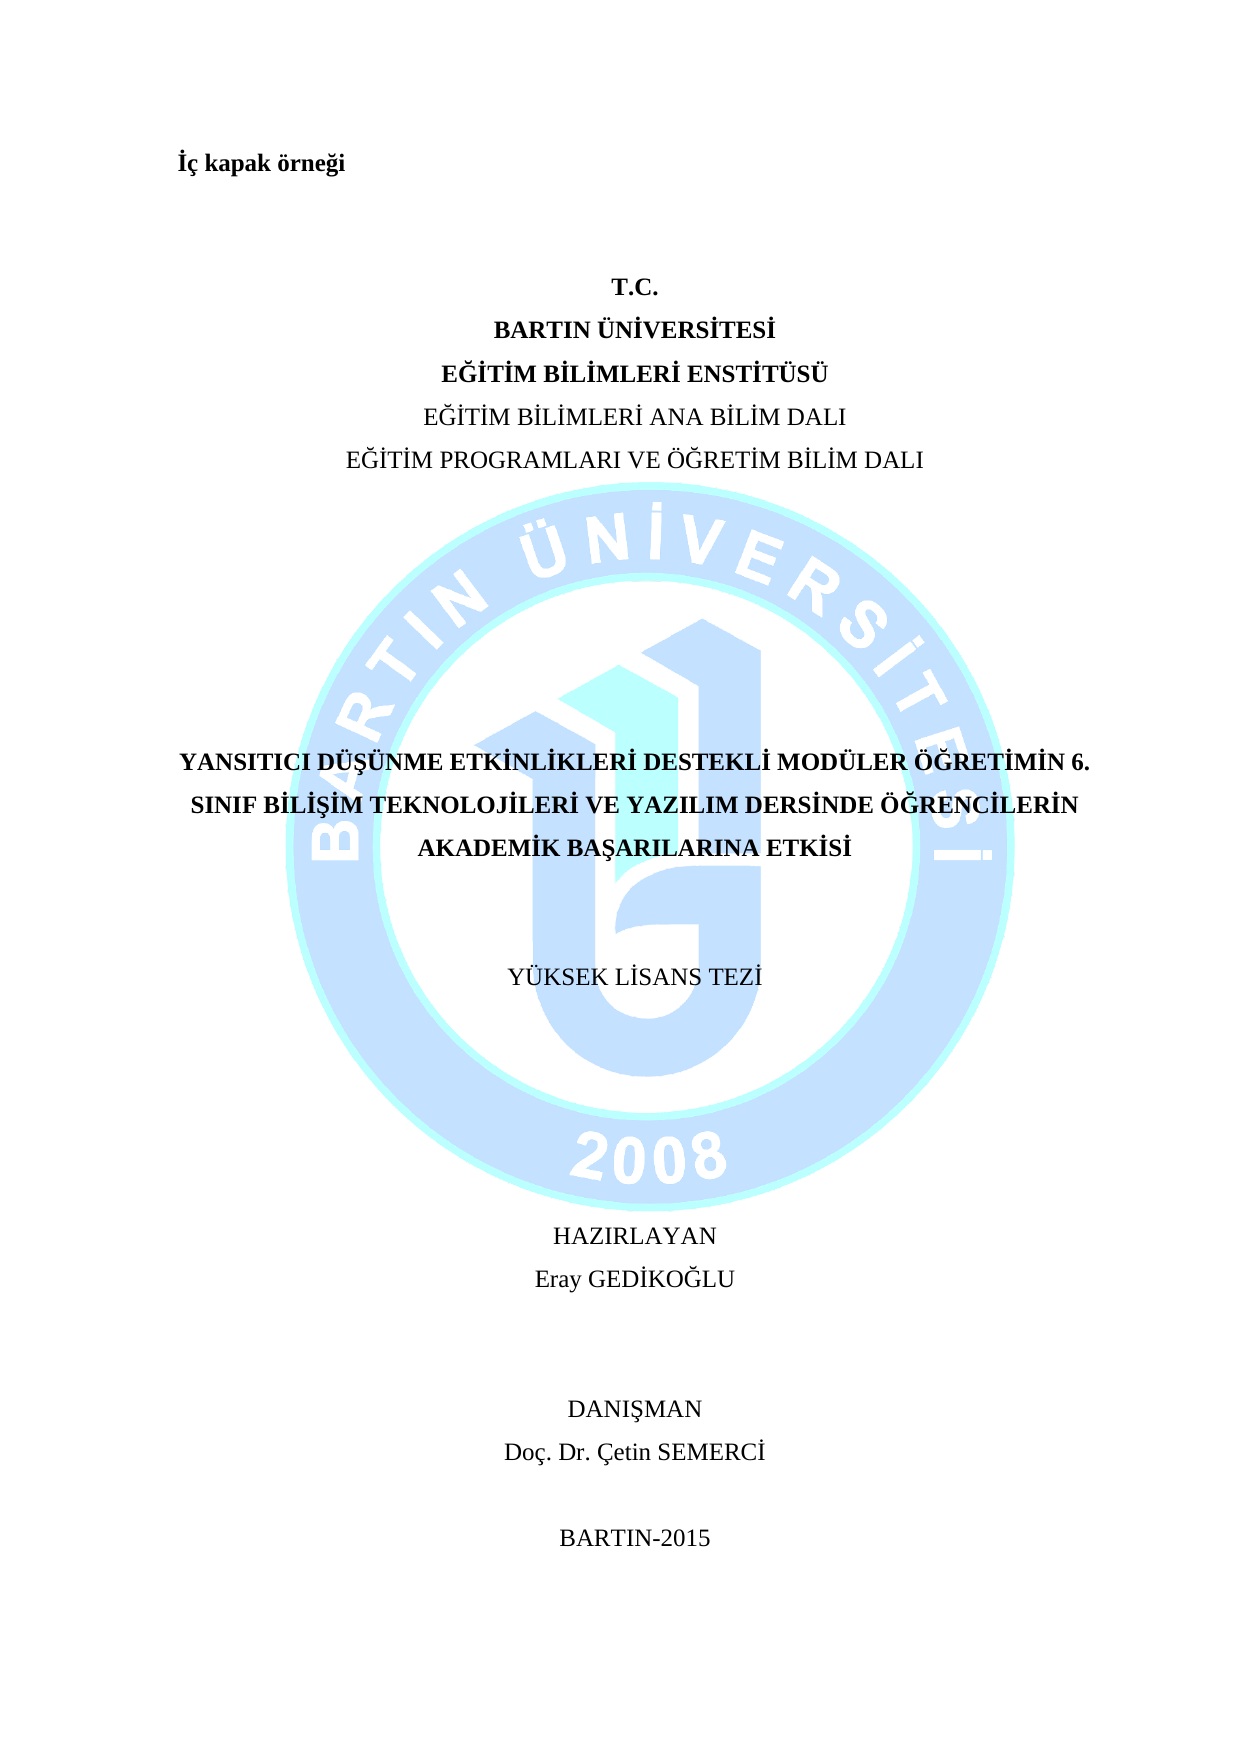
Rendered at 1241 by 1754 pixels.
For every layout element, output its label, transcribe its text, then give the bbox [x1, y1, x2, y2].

text BARTIN ÜNİVERSİTESİ [177, 316, 1092, 344]
text HAZIRLAYAN [177, 1221, 1092, 1250]
text DANIŞMAN [177, 1394, 1092, 1422]
text EĞİTİM BİLİMLERİ ENSTİTÜSÜ [177, 359, 1092, 387]
text Eray GEDİKOĞLU [177, 1264, 1092, 1293]
text EĞİTİM BİLİMLERİ ANA BİLİM DALI [177, 402, 1092, 431]
text T.C. [177, 272, 1092, 301]
text İç kapak örneği [177, 148, 1092, 176]
text Doç. Dr. Çetin SEMERCİ [177, 1437, 1092, 1466]
text YÜKSEK LİSANS TEZİ [177, 962, 1092, 991]
text EĞİTİM PROGRAMLARI VE ÖĞRETİM BİLİM DALI [177, 445, 1092, 474]
text BARTIN-2015 [177, 1523, 1092, 1552]
text YANSITICI DÜŞÜNME ETKİNLİKLERİ DESTEKLİ MODÜLER ÖĞRETİMİN 6. SINIF BİLİŞİM TEKNOLOJİLERİ VE YAZILIM DERSİNDE ÖĞRENCİLERİN AKADEMİK BAŞARILARINA ETKİSİ [177, 747, 1092, 862]
